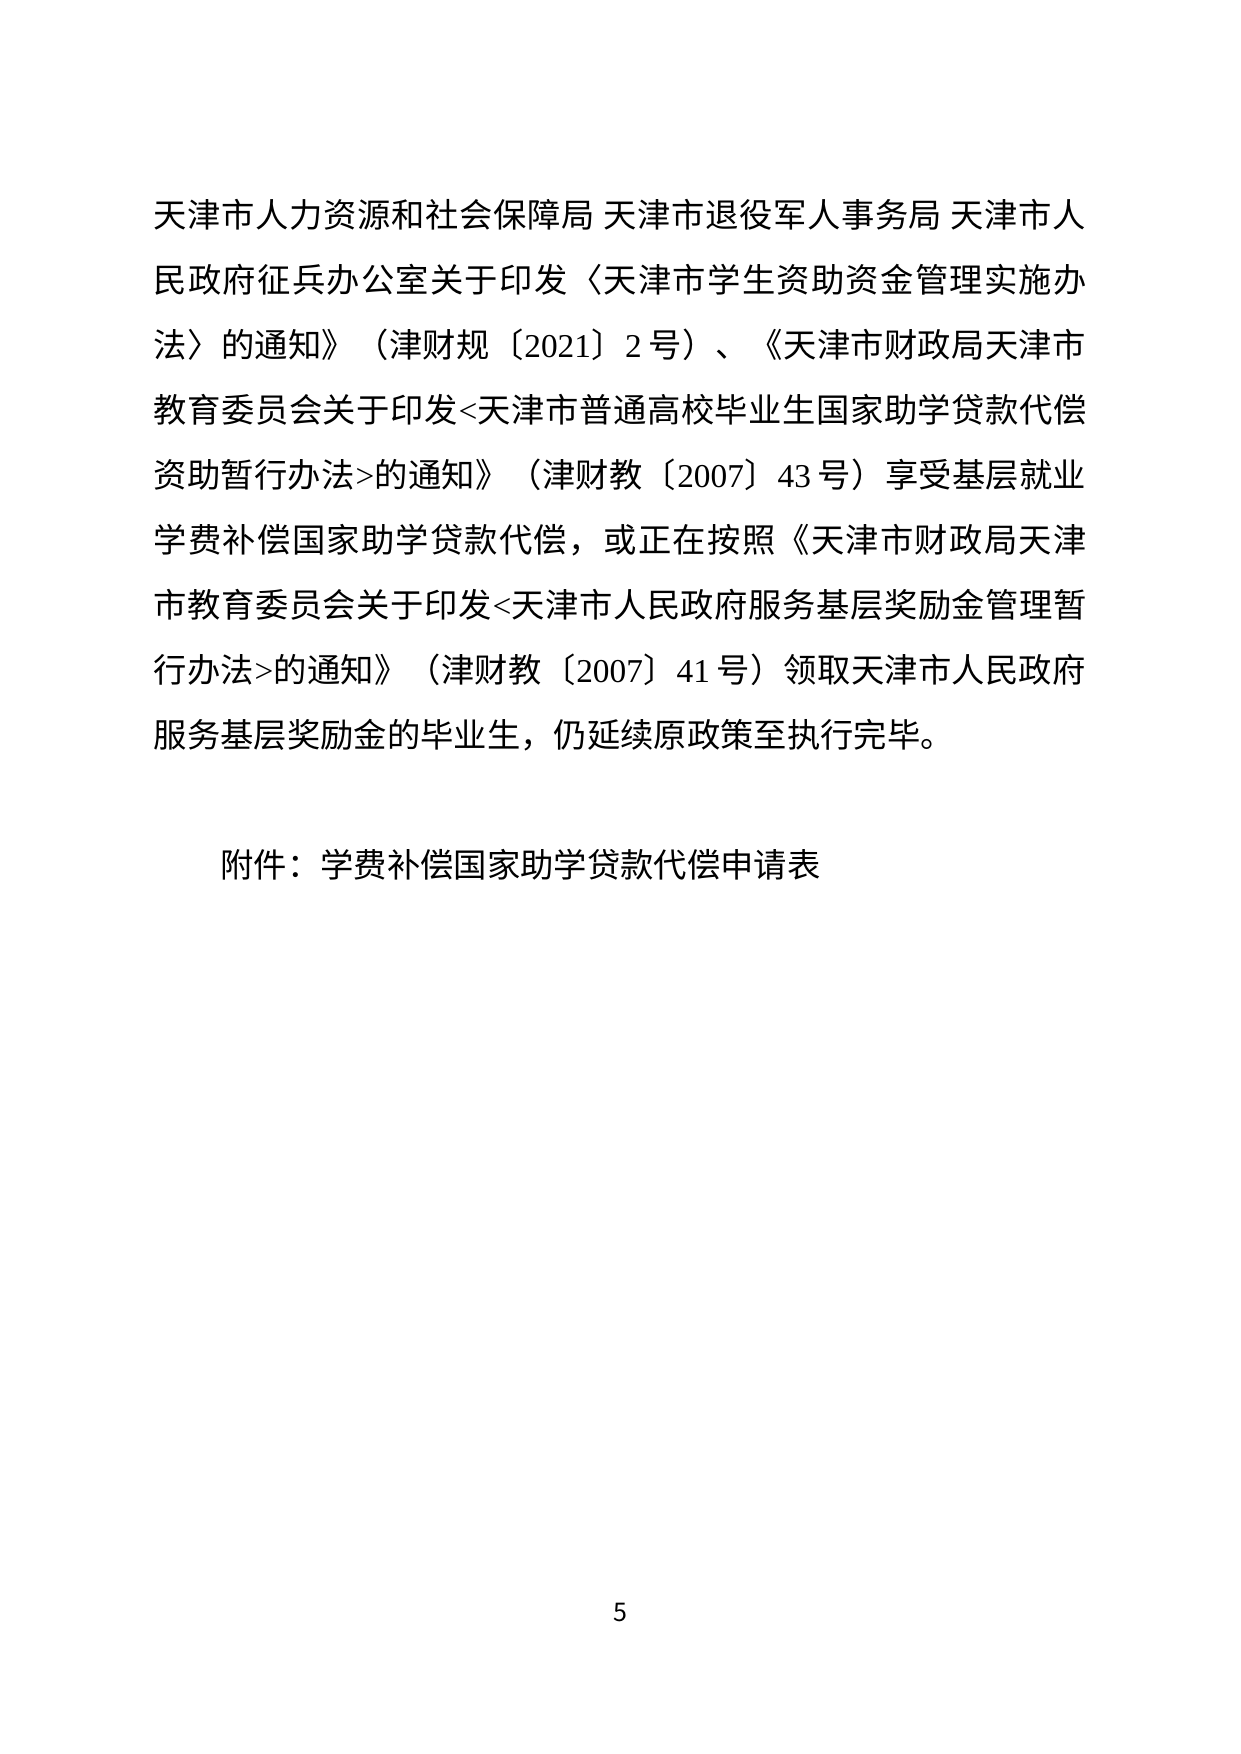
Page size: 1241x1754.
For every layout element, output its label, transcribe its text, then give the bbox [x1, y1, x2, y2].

text 附件：学费补偿国家助学贷款代偿申请表 [153, 830, 1087, 895]
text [153, 180, 1087, 765]
